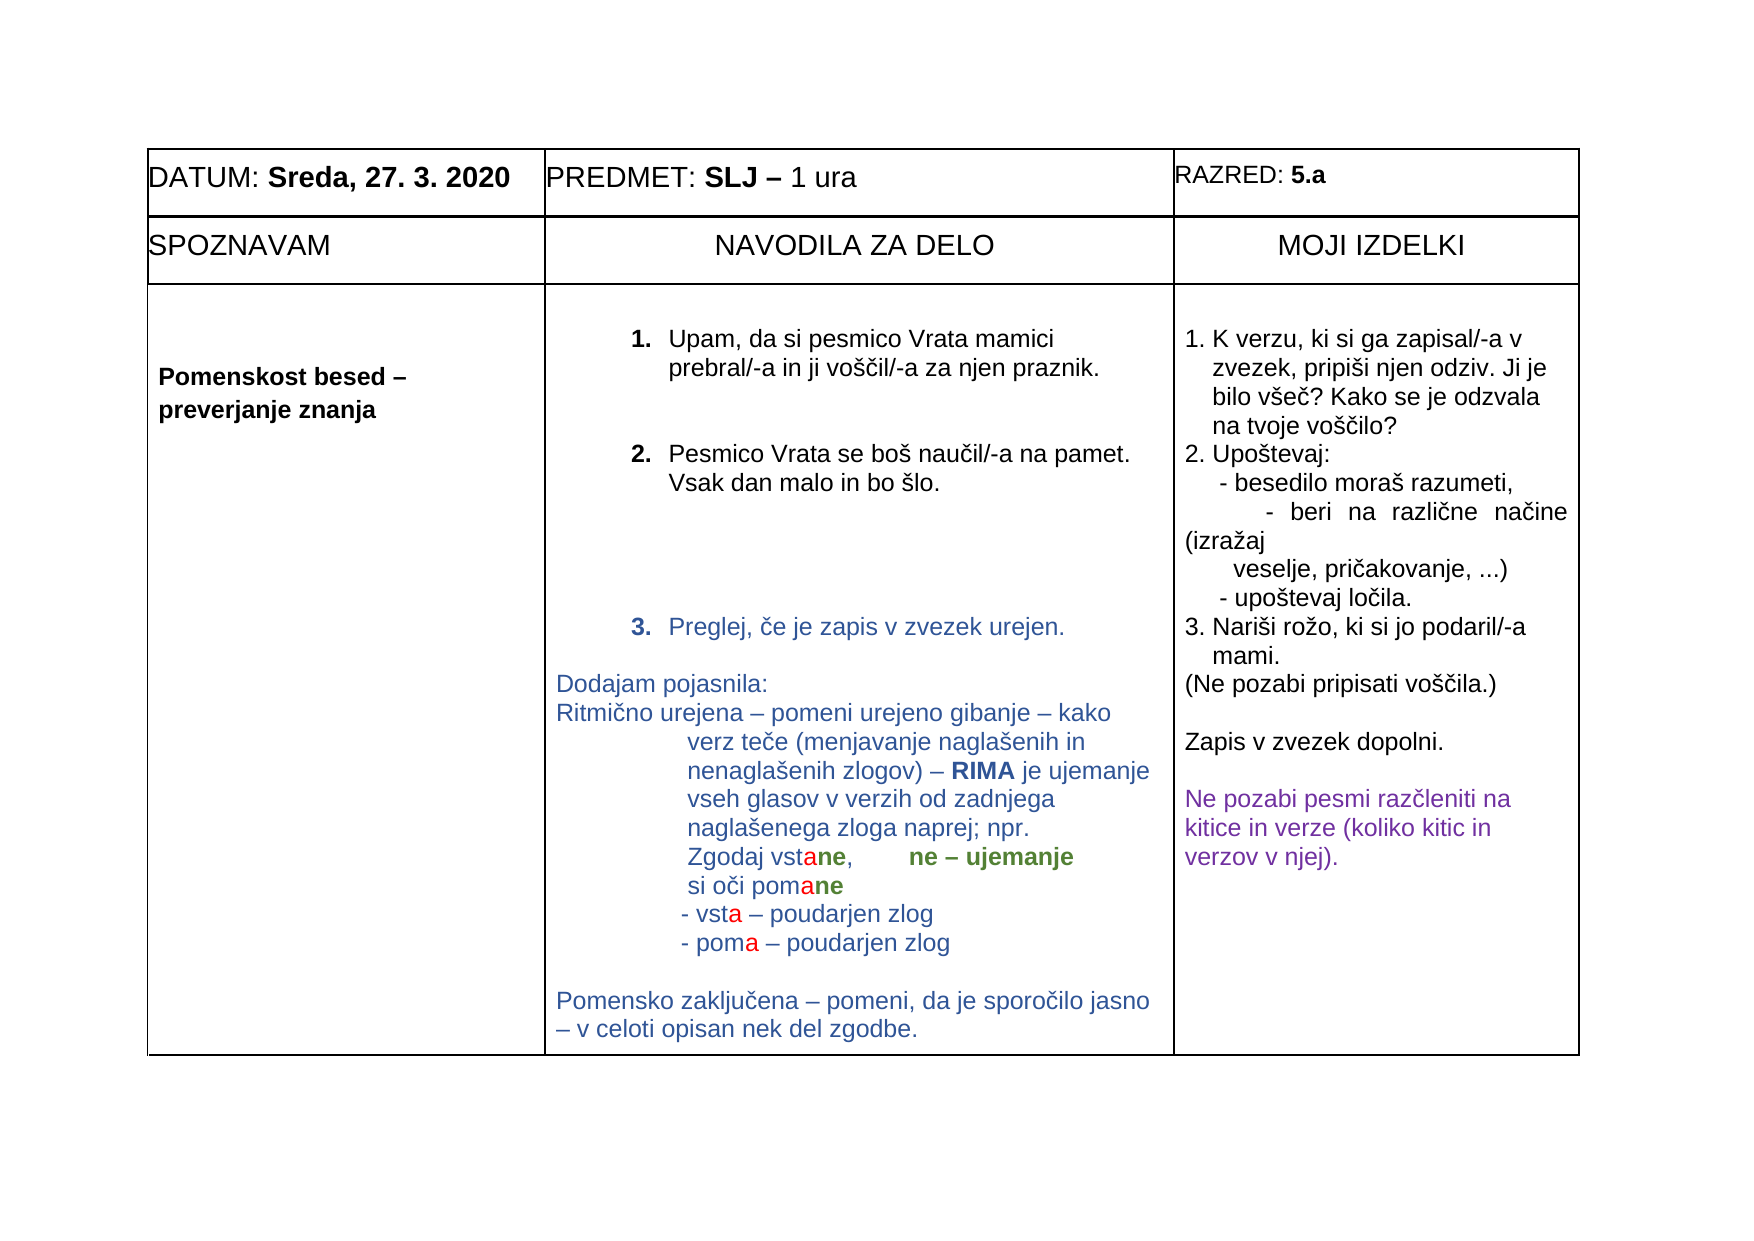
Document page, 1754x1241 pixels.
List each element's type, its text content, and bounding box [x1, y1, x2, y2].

table_cell Upam, da si pesmico Vrata mamici prebral/-a in ji voščil/-a za njen praznik. Pesmico Vrata se boš naučil/-a na pamet. Vsak dan malo in bo šlo. Preglej, če je zapis v zvezek urejen. Dodajam pojasnila: Ritmično urejena – pomeni urejeno gibanje – kako verz teče (menjavanje naglašenih in nenaglašenih zlogov) – RIMA je ujemanje vseh glasov v verzih od zadnjega naglašenega zloga naprej; npr. Zgodaj vstane, ne – ujemanje si oči pomane - vsta – poudarjen zlog - poma – poudarjen zlog Pomensko zaključena – pomeni, da je sporočilo jasno – v celoti opisan nek del zgodbe. [546, 285, 1173, 1053]
table_cell MOJI IZDELKI [1175, 218, 1578, 283]
table_header DATUM: Sreda, 27. 3. 2020 [149, 150, 544, 215]
table_cell Pomenskost besed – preverjanje znanja [148, 285, 544, 1053]
table_cell SPOZNAVAM [149, 218, 544, 283]
table_header RAZRED: 5.a [1175, 150, 1578, 215]
table_header PREDMET: SLJ – 1 ura [546, 150, 1173, 215]
table_cell NAVODILA ZA DELO [546, 218, 1173, 283]
table_cell 1. K verzu, ki si ga zapisal/-a v zvezek, pripiši njen odziv. Ji je bilo všeč? Kako se je odzvala na tvoje voščilo? 2. Upoštevaj: - besedilo moraš razumeti, - beri na različne načine (izražaj veselje, pričakovanje, ...) - upoštevaj ločila. 3. Nariši rožo, ki si jo podaril/-a mami. (Ne pozabi pripisati voščila.) Zapis v zvezek dopolni. Ne pozabi pesmi razčleniti na kitice in verze (koliko kitic in verzov v njej). [1175, 285, 1578, 1053]
